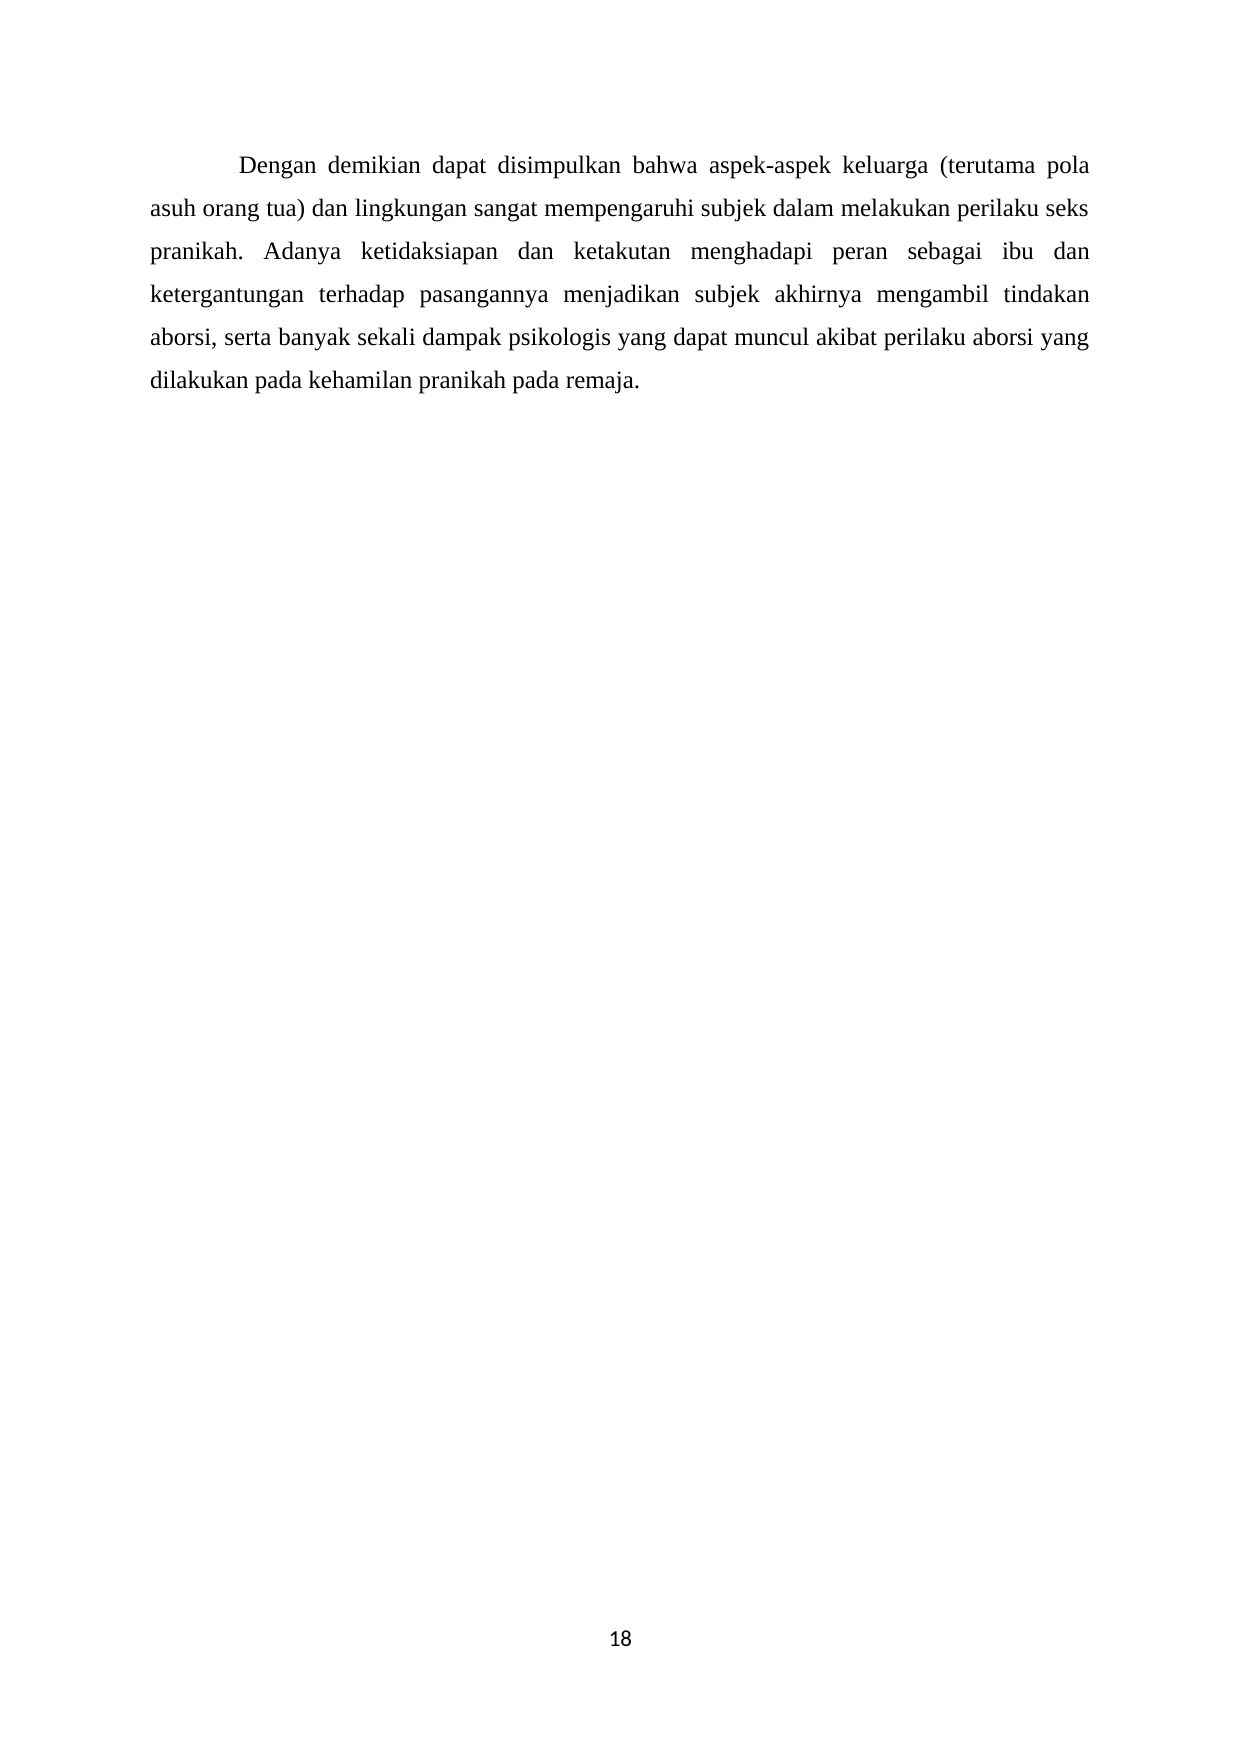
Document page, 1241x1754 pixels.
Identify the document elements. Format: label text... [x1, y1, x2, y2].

text Dengan demikian dapat disimpulkan bahwa aspek-aspek keluarga (terutama pola asuh orang tua) dan lingkungan sangat mempengaruhi subjek dalam melakukan perilaku seks pranikah. Adanya ketidaksiapan dan ketakutan menghadapi peran sebagai ibu dan ketergantungan terhadap pasangannya menjadikan subjek akhirnya mengambil tindakan aborsi, serta banyak sekali dampak psikologis yang dapat muncul akibat perilaku aborsi yang dilakukan pada kehamilan pranikah pada remaja. [150, 150, 1090, 394]
